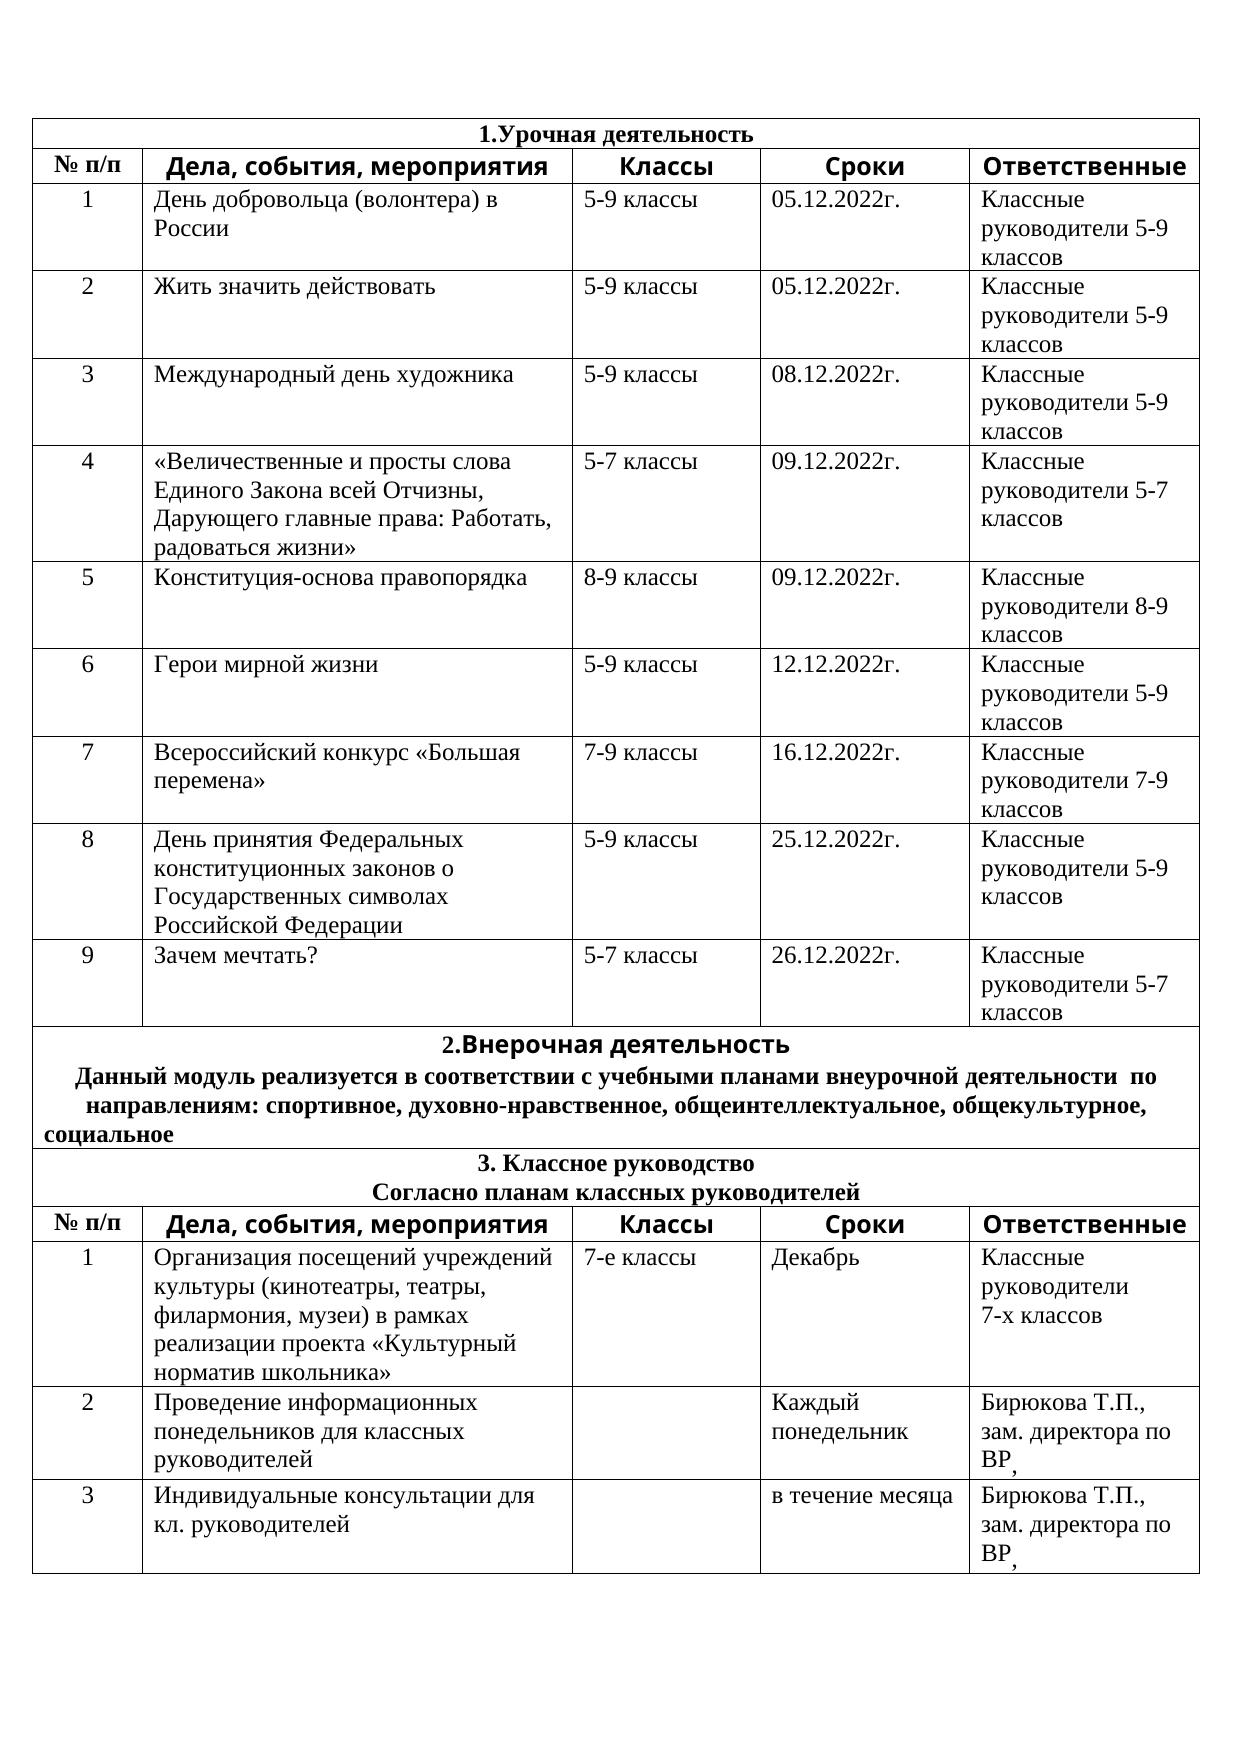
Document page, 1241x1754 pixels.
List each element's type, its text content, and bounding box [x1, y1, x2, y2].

table_cell «Величественные и просты слова Единого Закона всей Отчизны, Дарующего главные права: Работать, радоваться жизни» [143, 446, 572, 561]
table_cell 5-9 классы [573, 824, 760, 939]
table_cell 09.12.2022г. [761, 446, 969, 561]
table_cell Классные руководители 5-7 классов [970, 446, 1199, 561]
table_cell 2 [33, 271, 142, 358]
table_cell 2 [33, 1387, 142, 1479]
table_cell Бирюкова Т.П., зам. директора по ВР, [970, 1387, 1199, 1479]
table_cell 7-е классы [573, 1242, 760, 1386]
table_cell 16.12.2022г. [761, 737, 969, 823]
table_cell 3. Классное руководство Согласно планам классных руководителей [33, 1149, 1199, 1206]
table_cell Ответственные [970, 1207, 1199, 1241]
table_cell 7-9 классы [573, 737, 760, 823]
table_cell 5-9 классы [573, 184, 760, 270]
table_cell 5 [33, 562, 142, 648]
table_cell 09.12.2022г. [761, 562, 969, 648]
table_cell 3 [33, 1480, 142, 1572]
table_cell Конституция-основа правопорядка [143, 562, 572, 648]
table_cell 8-9 классы [573, 562, 760, 648]
table_cell Классные руководители 7-х классов [970, 1242, 1199, 1386]
table_cell День принятия Федеральных конституционных законов о Государственных символах Российской Федерации [143, 824, 572, 939]
table_cell Сроки [761, 1207, 969, 1241]
table_cell 26.12.2022г. [761, 940, 969, 1026]
table_cell 3 [33, 359, 142, 445]
table_cell 5-9 классы [573, 649, 760, 736]
table_cell 08.12.2022г. [761, 359, 969, 445]
table_cell 6 [33, 649, 142, 736]
table_cell Зачем мечтать? [143, 940, 572, 1026]
table_cell 7 [33, 737, 142, 823]
table_cell Международный день художника [143, 359, 572, 445]
table_cell Ответственные [970, 149, 1199, 183]
table_cell 1.Урочная деятельность [33, 119, 1199, 148]
table_cell Классные руководители 5-9 классов [970, 824, 1199, 939]
table_cell Классные руководители 5-9 классов [970, 649, 1199, 736]
table_cell 25.12.2022г. [761, 824, 969, 939]
table_cell Дела, события, мероприятия [143, 149, 572, 183]
table_cell Бирюкова Т.П., зам. директора по ВР, [970, 1480, 1199, 1572]
table_cell в течение месяца [761, 1480, 969, 1572]
table_cell Проведение информационных понедельников для классных руководителей [143, 1387, 572, 1479]
table_cell 05.12.2022г. [761, 271, 969, 358]
table_cell Всероссийский конкурс «Большая перемена» [143, 737, 572, 823]
table_cell Классы [573, 149, 760, 183]
table_cell [573, 1387, 760, 1479]
table_cell 4 [33, 446, 142, 561]
table_cell 1 [33, 184, 142, 270]
table_cell Классные руководители 5-7 классов [970, 940, 1199, 1026]
table_cell 05.12.2022г. [761, 184, 969, 270]
table_cell № п/п [33, 149, 142, 183]
table_cell Классные руководители 5-9 классов [970, 271, 1199, 358]
table_cell 5-9 классы [573, 359, 760, 445]
table_cell 2.Внерочная деятельность Данный модуль реализуется в соответствии с учебными планами внеурочной деятельности по направлениям: спортивное, духовно-нравственное, общеинтеллектуальное, общекультурное, социальное [33, 1027, 1199, 1147]
table_cell Индивидуальные консультации для кл. руководителей [143, 1480, 572, 1572]
table_cell 9 [33, 940, 142, 1026]
table_cell Герои мирной жизни [143, 649, 572, 736]
table_cell 1 [33, 1242, 142, 1386]
table_cell Декабрь [761, 1242, 969, 1386]
table_cell 12.12.2022г. [761, 649, 969, 736]
table_cell Организация посещений учреждений культуры (кинотеатры, театры, филармония, музеи) в рамках реализации проекта «Культурный норматив школьника» [143, 1242, 572, 1386]
table_cell Жить значить действовать [143, 271, 572, 358]
table_cell Классы [573, 1207, 760, 1241]
table_cell Каждый понедельник [761, 1387, 969, 1479]
table_cell Классные руководители 5-9 классов [970, 359, 1199, 445]
table_cell № п/п [33, 1207, 142, 1241]
table_cell 5-7 классы [573, 446, 760, 561]
table_cell 5-9 классы [573, 271, 760, 358]
table_cell Сроки [761, 149, 969, 183]
table_cell Классные руководители 7-9 классов [970, 737, 1199, 823]
table_cell 8 [33, 824, 142, 939]
table_cell Дела, события, мероприятия [143, 1207, 572, 1241]
table_cell Классные руководители 5-9 классов [970, 184, 1199, 270]
table_cell 5-7 классы [573, 940, 760, 1026]
table_cell Классные руководители 8-9 классов [970, 562, 1199, 648]
table_cell [573, 1480, 760, 1572]
table_cell День добровольца (волонтера) в России [143, 184, 572, 270]
